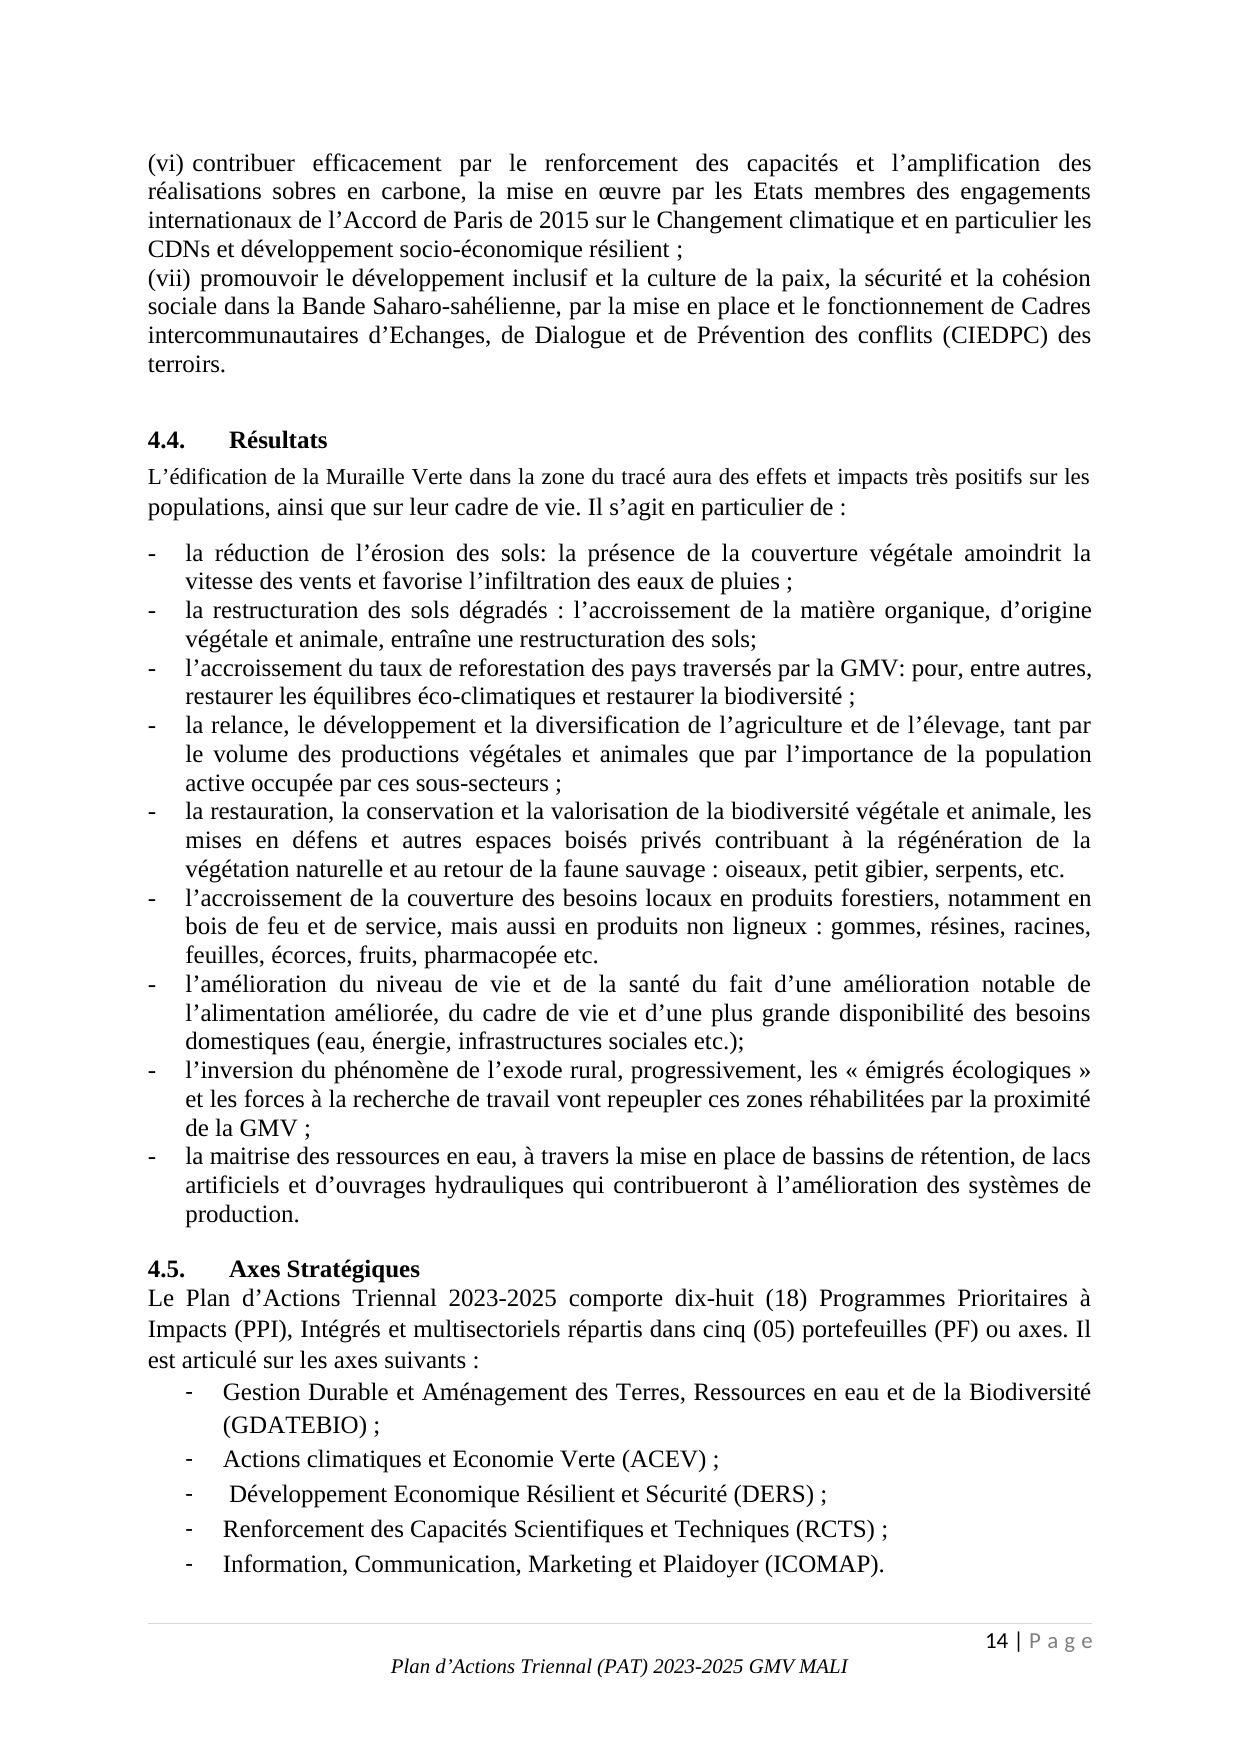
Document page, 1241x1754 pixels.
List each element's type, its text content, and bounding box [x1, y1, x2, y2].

subtitle Axes Stratégiques [148, 1254, 1092, 1283]
list la restauration, la conservation et la valorisation de la biodiversité végétale et animale, les mises en défens et autres espaces boisés privés contribuant à la régénération de la végétation naturelle et au retour de la faune sauvage : oiseaux, petit gibier, serpents, etc. [148, 796, 1092, 883]
subtitle Résultats [148, 425, 1092, 454]
list l’accroissement de la couverture des besoins locaux en produits forestiers, notamment en bois de feu et de service, mais aussi en produits non ligneux : gommes, résines, racines, feuilles, écorces, fruits, pharmacopée etc. [148, 883, 1092, 969]
list la relance, le développement et la diversification de l’agriculture et de l’élevage, tant par le volume des productions végétales et animales que par l’importance de la population active occupée par ces sous-secteurs ; [148, 710, 1092, 796]
list Information, Communication, Marketing et Plaidoyer (ICOMAP). [185, 1549, 1092, 1579]
list contribuer efficacement par le renforcement des capacités et l’amplification des réalisations sobres en carbone, la mise en œuvre par les Etats membres des engagements internationaux de l’Accord de Paris de 2015 sur le Changement climatique et en particulier les CDNs et développement socio-économique résilient ; [148, 148, 1092, 263]
list Renforcement des Capacités Scientifiques et Techniques (RCTS) ; [185, 1514, 1092, 1544]
list la maitrise des ressources en eau, à travers la mise en place de bassins de rétention, de lacs artificiels et d’ouvrages hydrauliques qui contribueront à l’amélioration des systèmes de production. [148, 1141, 1092, 1228]
list promouvoir le développement inclusif et la culture de la paix, la sécurité et la cohésion sociale dans la Bande Saharo-sahélienne, par la mise en place et le fonctionnement de Cadres intercommunautaires d’Echanges, de Dialogue et de Prévention des conflits (CIEDPC) des terroirs. [148, 263, 1092, 378]
text L’édification de la Muraille Verte dans la zone du tracé aura des effets et impacts très positifs sur les populations, ainsi que sur leur cadre de vie. Il s’agit en particulier de : [148, 458, 1092, 521]
text Le Plan d’Actions Triennal 2023-2025 comporte dix-huit (18) Programmes Prioritaires à Impacts (PPI), Intégrés et multisectoriels répartis dans cinq (05) portefeuilles (PF) ou axes. Il est articulé sur les axes suivants : [148, 1283, 1092, 1373]
list l’accroissement du taux de reforestation des pays traversés par la GMV: pour, entre autres, restaurer les équilibres éco-climatiques et restaurer la biodiversité ; [148, 653, 1092, 710]
list l’amélioration du niveau de vie et de la santé du fait d’une amélioration notable de l’alimentation améliorée, du cadre de vie et d’une plus grande disponibilité des besoins domestiques (eau, énergie, infrastructures sociales etc.); [148, 969, 1092, 1055]
list Gestion Durable et Aménagement des Terres, Ressources en eau et de la Biodiversité (GDATEBIO) ; [185, 1376, 1092, 1439]
list Actions climatiques et Economie Verte (ACEV) ; [185, 1444, 1092, 1474]
list Développement Economique Résilient et Sécurité (DERS) ; [185, 1479, 1092, 1509]
list l’inversion du phénomène de l’exode rural, progressivement, les « émigrés écologiques » et les forces à la recherche de travail vont repeupler ces zones réhabilitées par la proximité de la GMV ; [148, 1055, 1092, 1141]
list la réduction de l’érosion des sols: la présence de la couverture végétale amoindrit la vitesse des vents et favorise l’infiltration des eaux de pluies ; [148, 538, 1092, 595]
list la restructuration des sols dégradés : l’accroissement de la matière organique, d’origine végétale et animale, entraîne une restructuration des sols; [148, 595, 1092, 653]
